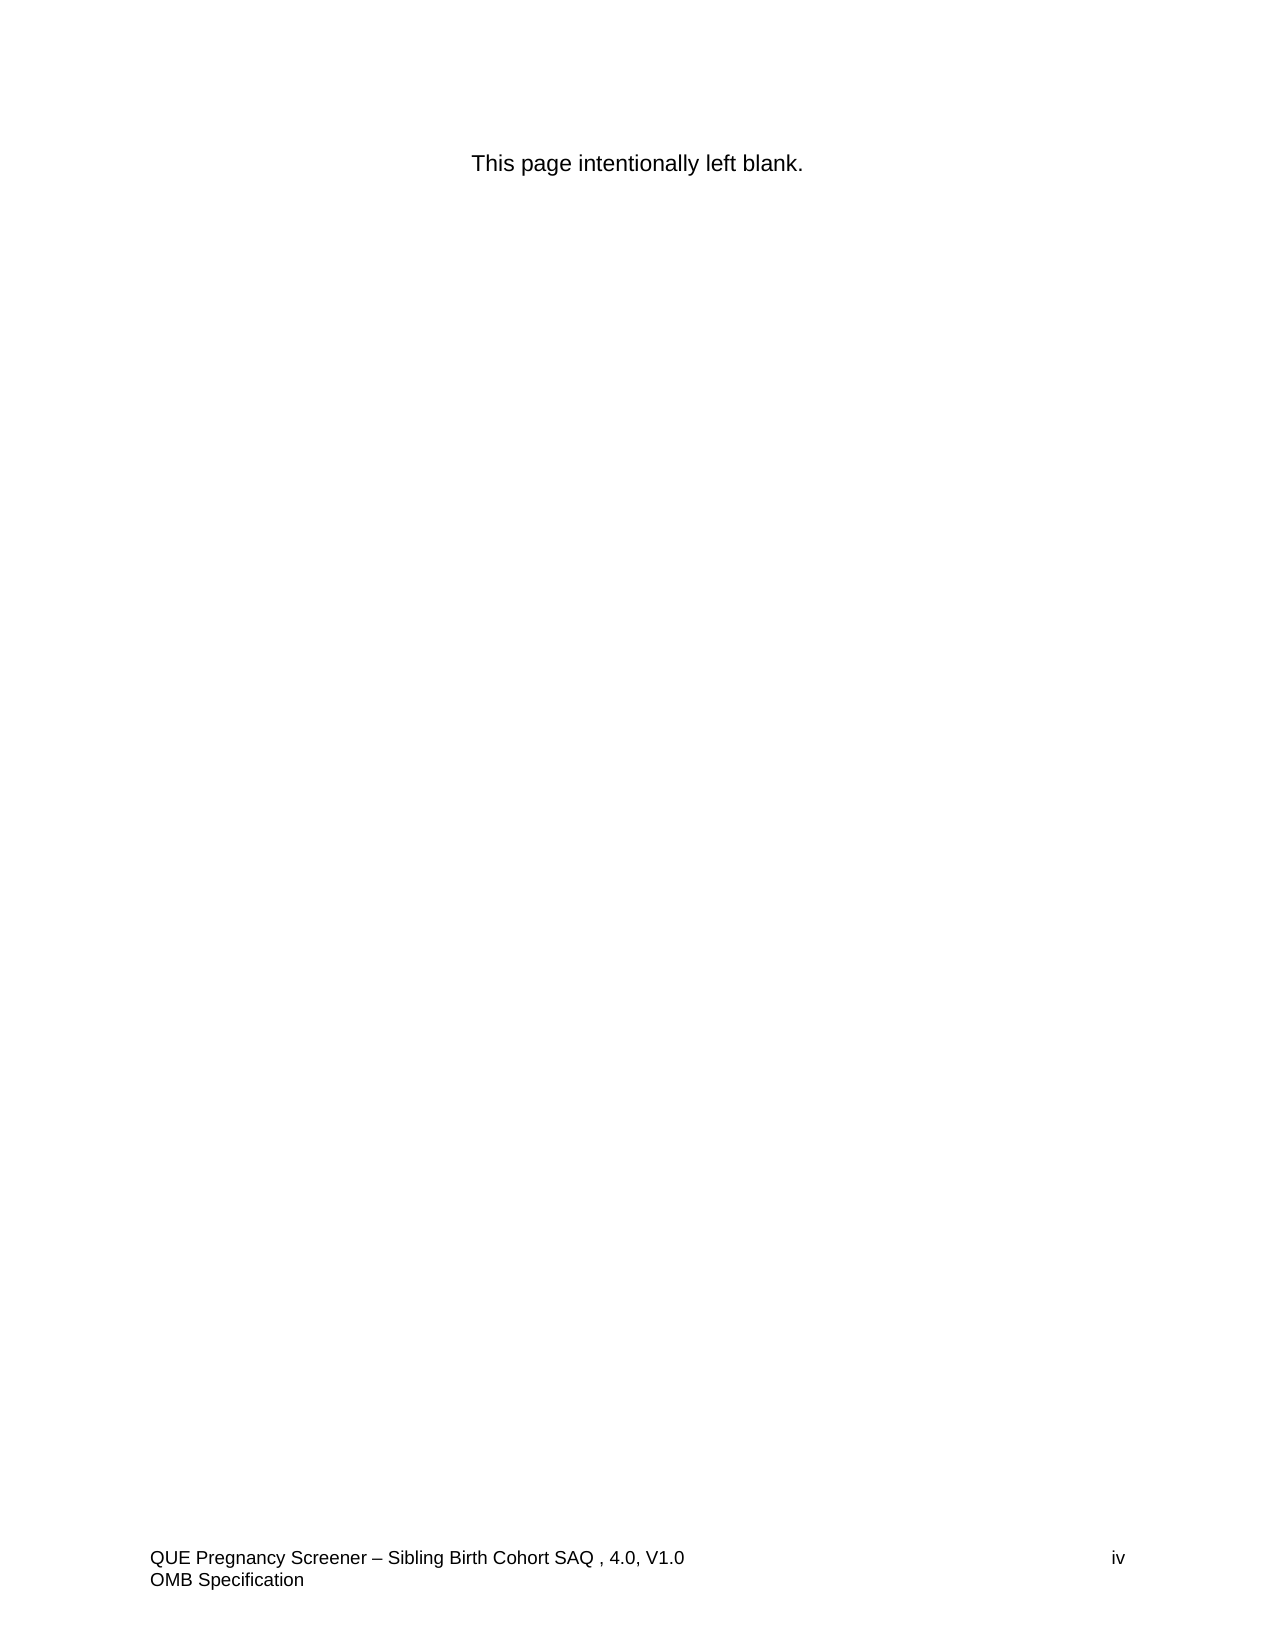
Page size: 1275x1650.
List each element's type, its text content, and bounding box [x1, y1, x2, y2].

text This page intentionally left blank. [150, 150, 1125, 176]
